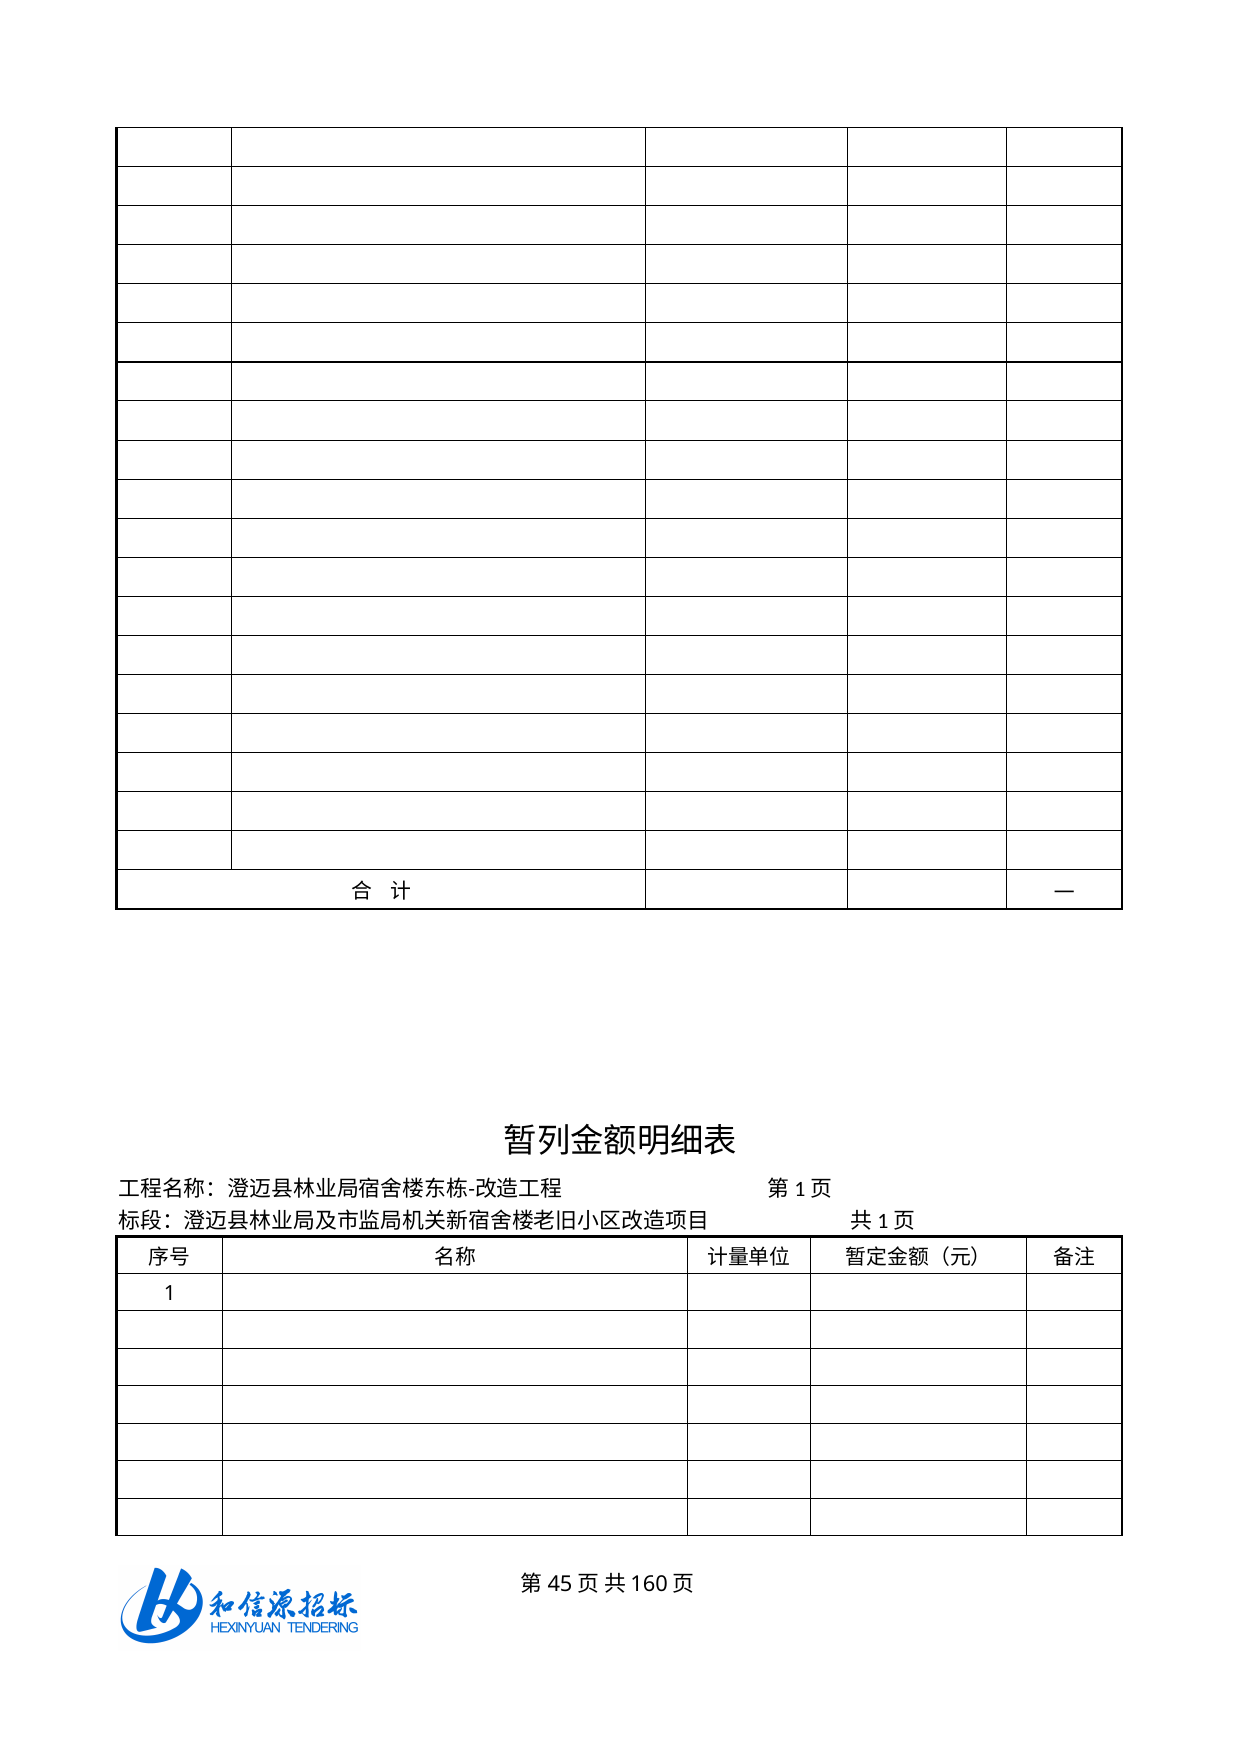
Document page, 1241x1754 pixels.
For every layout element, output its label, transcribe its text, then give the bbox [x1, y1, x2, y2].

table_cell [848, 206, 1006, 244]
text 标段：澄迈县林业局及市监局机关新宿舍楼老旧小区改造项目 共1 页 [118, 1203, 1122, 1235]
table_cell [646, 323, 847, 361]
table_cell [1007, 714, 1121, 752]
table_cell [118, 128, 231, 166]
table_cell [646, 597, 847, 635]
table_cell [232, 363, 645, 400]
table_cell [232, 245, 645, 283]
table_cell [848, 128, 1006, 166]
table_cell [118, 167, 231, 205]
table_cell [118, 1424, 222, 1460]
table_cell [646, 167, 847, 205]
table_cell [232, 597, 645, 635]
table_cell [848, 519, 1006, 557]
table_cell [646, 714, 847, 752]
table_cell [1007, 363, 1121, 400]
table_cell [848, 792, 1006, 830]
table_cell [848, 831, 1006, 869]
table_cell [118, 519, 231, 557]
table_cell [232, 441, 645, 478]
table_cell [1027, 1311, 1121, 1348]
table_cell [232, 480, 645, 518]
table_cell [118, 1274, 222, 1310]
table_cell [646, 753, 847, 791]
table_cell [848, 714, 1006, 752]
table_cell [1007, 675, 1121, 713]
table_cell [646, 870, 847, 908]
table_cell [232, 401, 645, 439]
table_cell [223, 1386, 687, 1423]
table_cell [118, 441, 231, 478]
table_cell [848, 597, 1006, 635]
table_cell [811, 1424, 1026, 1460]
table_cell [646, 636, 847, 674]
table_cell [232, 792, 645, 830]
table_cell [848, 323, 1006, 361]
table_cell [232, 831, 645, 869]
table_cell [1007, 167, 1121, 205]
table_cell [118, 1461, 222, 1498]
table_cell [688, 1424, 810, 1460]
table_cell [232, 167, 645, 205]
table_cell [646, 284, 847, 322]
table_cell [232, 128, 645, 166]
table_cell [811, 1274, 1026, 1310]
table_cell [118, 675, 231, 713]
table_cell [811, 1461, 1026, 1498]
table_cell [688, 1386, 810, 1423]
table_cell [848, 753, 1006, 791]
picture [118, 1565, 362, 1651]
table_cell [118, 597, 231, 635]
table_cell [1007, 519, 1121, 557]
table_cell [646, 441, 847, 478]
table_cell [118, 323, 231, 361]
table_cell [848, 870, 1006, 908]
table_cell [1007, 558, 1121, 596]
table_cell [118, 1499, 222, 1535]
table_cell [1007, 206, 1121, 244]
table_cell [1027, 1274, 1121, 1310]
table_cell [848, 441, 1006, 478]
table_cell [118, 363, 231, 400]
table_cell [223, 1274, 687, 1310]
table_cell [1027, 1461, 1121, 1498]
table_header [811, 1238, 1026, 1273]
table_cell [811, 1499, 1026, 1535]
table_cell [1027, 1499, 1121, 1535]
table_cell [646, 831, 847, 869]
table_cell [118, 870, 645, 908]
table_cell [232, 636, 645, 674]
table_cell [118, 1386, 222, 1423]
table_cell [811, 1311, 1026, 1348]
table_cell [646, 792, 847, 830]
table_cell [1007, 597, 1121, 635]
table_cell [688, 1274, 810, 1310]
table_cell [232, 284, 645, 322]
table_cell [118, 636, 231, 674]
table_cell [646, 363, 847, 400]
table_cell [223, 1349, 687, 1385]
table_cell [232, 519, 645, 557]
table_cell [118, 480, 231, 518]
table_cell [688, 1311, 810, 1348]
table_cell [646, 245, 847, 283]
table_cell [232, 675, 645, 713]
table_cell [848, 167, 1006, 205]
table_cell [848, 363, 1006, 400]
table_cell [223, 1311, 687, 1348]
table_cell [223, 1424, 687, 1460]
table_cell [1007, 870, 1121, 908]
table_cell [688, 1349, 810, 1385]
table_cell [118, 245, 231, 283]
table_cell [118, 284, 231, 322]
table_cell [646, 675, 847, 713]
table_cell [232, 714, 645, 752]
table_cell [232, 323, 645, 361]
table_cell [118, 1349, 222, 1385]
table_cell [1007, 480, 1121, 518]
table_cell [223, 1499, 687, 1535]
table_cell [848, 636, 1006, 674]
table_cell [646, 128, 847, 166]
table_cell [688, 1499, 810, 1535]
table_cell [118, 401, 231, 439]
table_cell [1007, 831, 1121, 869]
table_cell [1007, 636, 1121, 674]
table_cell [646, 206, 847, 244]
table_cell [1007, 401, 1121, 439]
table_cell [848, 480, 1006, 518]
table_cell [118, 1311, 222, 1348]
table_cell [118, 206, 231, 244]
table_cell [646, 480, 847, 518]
text 暂列金额明细表 [118, 1105, 1122, 1170]
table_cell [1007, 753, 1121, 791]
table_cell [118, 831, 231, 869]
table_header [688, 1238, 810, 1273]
text 工程名称：澄迈县林业局宿舍楼东栋-改造工程 第1页 [118, 1170, 1122, 1203]
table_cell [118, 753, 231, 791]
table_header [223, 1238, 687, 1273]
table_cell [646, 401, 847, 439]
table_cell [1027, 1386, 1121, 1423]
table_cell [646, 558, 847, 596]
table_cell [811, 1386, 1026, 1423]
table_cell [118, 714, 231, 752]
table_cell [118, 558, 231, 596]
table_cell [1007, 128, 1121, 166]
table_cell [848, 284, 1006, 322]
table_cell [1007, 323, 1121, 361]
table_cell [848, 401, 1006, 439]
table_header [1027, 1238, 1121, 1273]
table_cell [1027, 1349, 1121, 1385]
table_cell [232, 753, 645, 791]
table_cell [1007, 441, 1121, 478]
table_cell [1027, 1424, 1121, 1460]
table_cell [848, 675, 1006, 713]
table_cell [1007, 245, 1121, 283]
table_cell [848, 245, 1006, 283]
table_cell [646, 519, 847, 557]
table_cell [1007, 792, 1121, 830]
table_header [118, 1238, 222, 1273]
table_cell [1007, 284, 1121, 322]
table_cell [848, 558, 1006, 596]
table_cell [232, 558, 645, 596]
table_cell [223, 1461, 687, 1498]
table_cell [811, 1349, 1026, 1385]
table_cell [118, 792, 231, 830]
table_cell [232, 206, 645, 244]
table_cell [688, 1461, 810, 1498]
